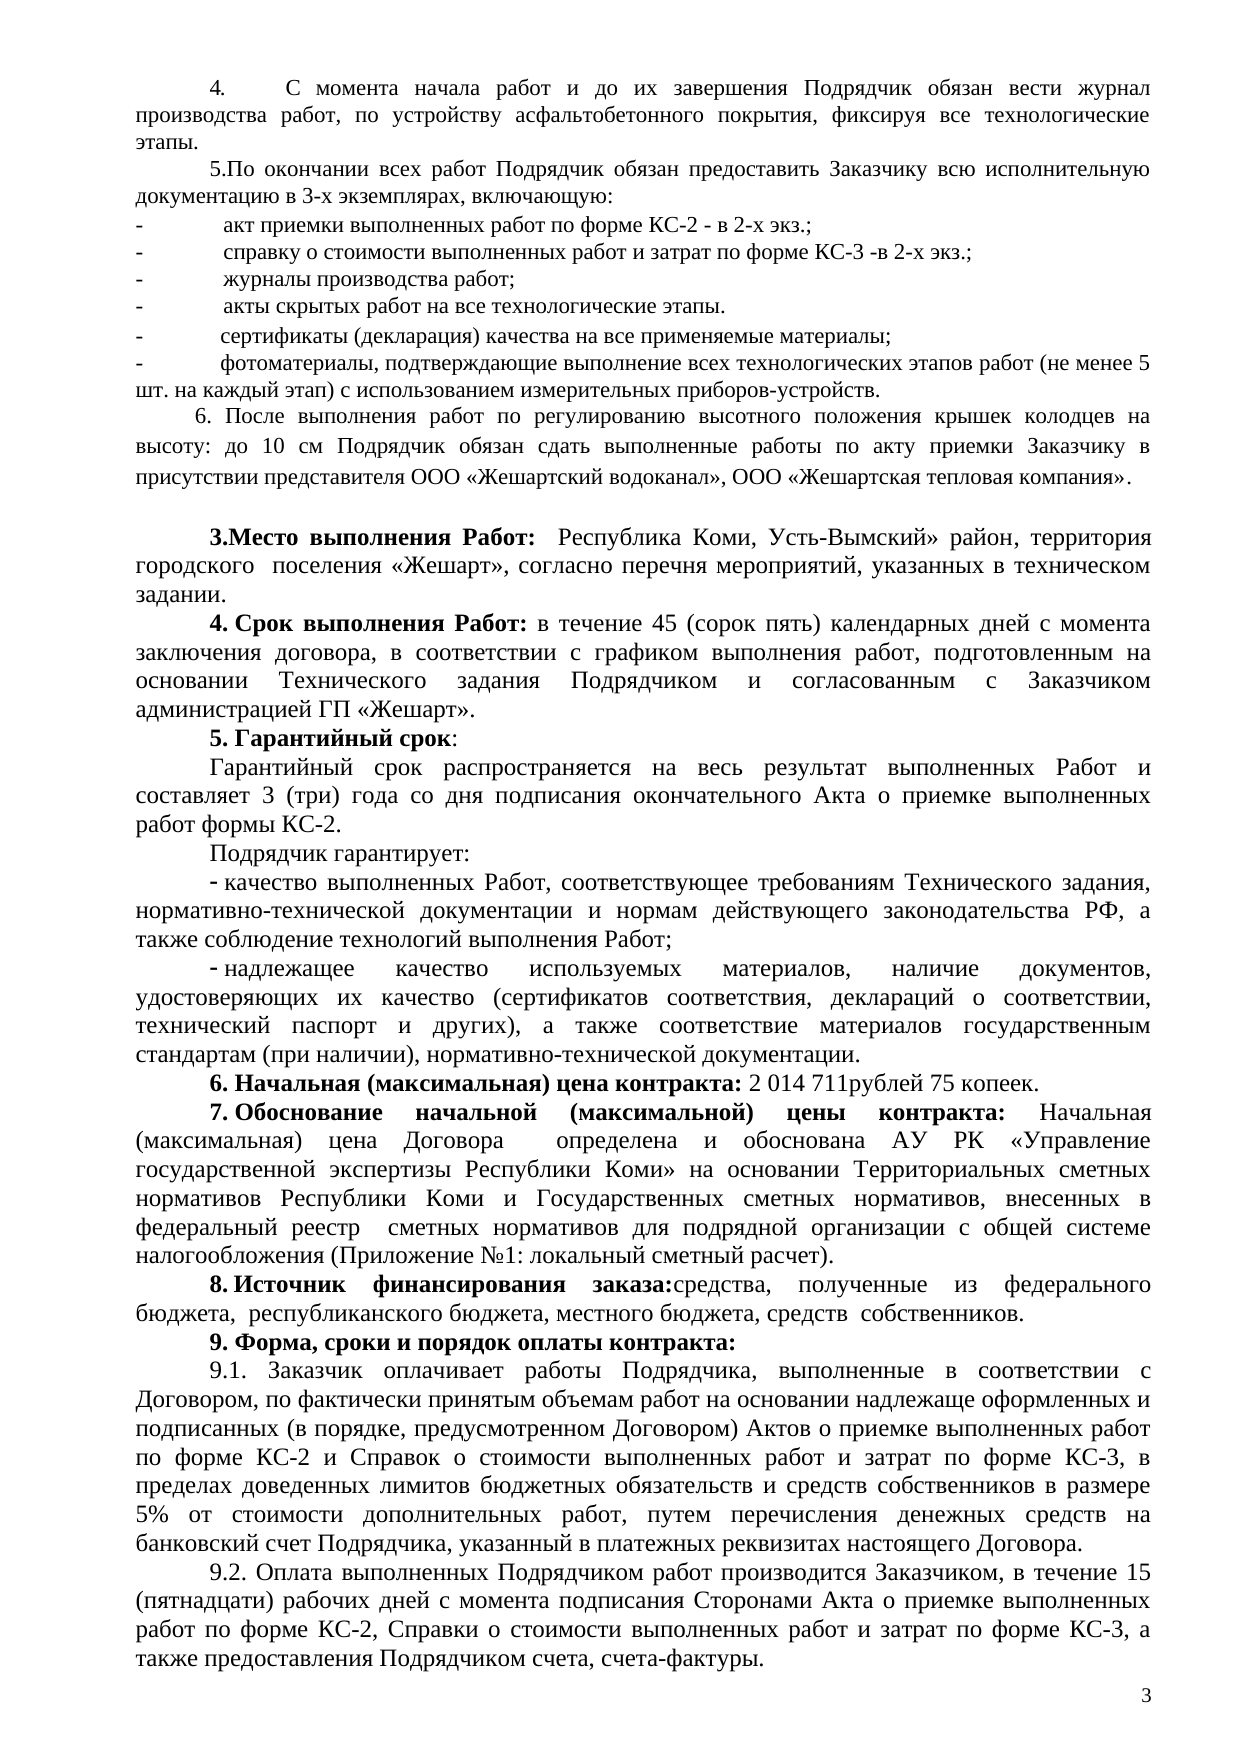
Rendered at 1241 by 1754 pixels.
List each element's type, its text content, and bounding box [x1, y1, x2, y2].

text 8. Источник финансирования заказа:средства, полученные из федерального бюджета, республиканского бюджета, местного бюджета, средств собственников. [135, 1269, 1152, 1327]
text 5. Гарантийный срок: [135, 723, 1152, 752]
list справку о стоимости выполненных работ и затрат по форме КС-3 -в 2-х экз.; [135, 238, 1152, 265]
text 5.По окончании всех работ Подрядчик обязан предоставить Заказчику всю исполнительную документацию в 3-х экземплярах, включающую: [135, 155, 1152, 209]
text 6. После выполнения работ по регулированию высотного положения крышек колодцев на высоту: до 10 см Подрядчик обязан сдать выполненные работы по акту приемки Заказчику в присутствии представителя ООО «Жешартский водоканал», ООО «Жешартская тепловая компания». [135, 402, 1152, 489]
text 9.1. Заказчик оплачивает работы Подрядчика, выполненные в соответствии с Договором, по фактически принятым объемам работ на основании надлежаще оформленных и подписанных (в порядке, предусмотренном Договором) Актов о приемке выполненных работ по форме КС-2 и Справок о стоимости выполненных работ и затрат по форме КС-3, в пределах доведенных лимитов бюджетных обязательств и средств собственников в размере 5% от стоимости дополнительных работ, путем перечисления денежных средств на банковский счет Подрядчика, указанный в платежных реквизитах настоящего Договора. [135, 1356, 1152, 1557]
text 3.Место выполнения Работ: Республика Коми, Усть-Вымский» район, территория городского поселения «Жешарт», согласно перечня мероприятий, указанных в техническом задании. [135, 522, 1152, 608]
list журналы производства работ; [135, 265, 1152, 292]
list качество выполненных Работ, соответствующее требованиям Технического задания, нормативно-технической документации и нормам действующего законодательства РФ, а также соблюдение технологий выполнения Работ; [135, 867, 1152, 953]
list акт приемки выполненных работ по форме КС-2 - в 2-х экз.; [135, 211, 1152, 238]
text Гарантийный срок распространяется на весь результат выполненных Работ и составляет 3 (три) года со дня подписания окончательного Акта о приемке выполненных работ формы КС-2. [135, 752, 1152, 838]
list С момента начала работ и до их завершения Подрядчик обязан вести журнал производства работ, по устройству асфальтобетонного покрытия, фиксируя все технологические этапы. [135, 74, 1152, 155]
list надлежащее качество используемых материалов, наличие документов, удостоверяющих их качество (сертификатов соответствия, деклараций о соответствии, технический паспорт и других), а также соответствие материалов государственным стандартам (при наличии), нормативно-технической документации. [135, 953, 1152, 1068]
text 7. Обоснование начальной (максимальной) цены контракта: Начальная (максимальная) цена Договора определена и обоснована АУ РК «Управление государственной экспертизы Республики Коми» на основании Территориальных сметных нормативов Республики Коми и Государственных сметных нормативов, внесенных в федеральный реестр сметных нормативов для подрядной организации с общей системе налогообложения (Приложение №1: локальный сметный расчет). [135, 1097, 1152, 1269]
text 4. Срок выполнения Работ: в течение 45 (сорок пять) календарных дней с момента заключения договора, в соответствии с графиком выполнения работ, подготовленным на основании Технического задания Подрядчиком и согласованным с Заказчиком администрацией ГП «Жешарт». [135, 608, 1152, 723]
list фотоматериалы, подтверждающие выполнение всех технологических этапов работ (не менее 5 шт. на каждый этап) с использованием измерительных приборов-устройств. [135, 348, 1152, 402]
text 6. Начальная (максимальная) цена контракта: 2 014 711рублей 75 копеек. [135, 1068, 1152, 1097]
list акты скрытых работ на все технологические этапы. [135, 292, 1152, 319]
text Подрядчик гарантирует: [135, 838, 1152, 867]
text 9.2. Оплата выполненных Подрядчиком работ производится Заказчиком, в течение 15 (пятнадцати) рабочих дней с момента подписания Сторонами Акта о приемке выполненных работ по форме КС-2, Справки о стоимости выполненных работ и затрат по форме КС-3, а также предоставления Подрядчиком счета, счета-фактуры. [135, 1557, 1152, 1672]
list сертификаты (декларация) качества на все применяемые материалы; [135, 321, 1152, 348]
text 9. Форма, сроки и порядок оплаты контракта: [135, 1327, 1152, 1356]
